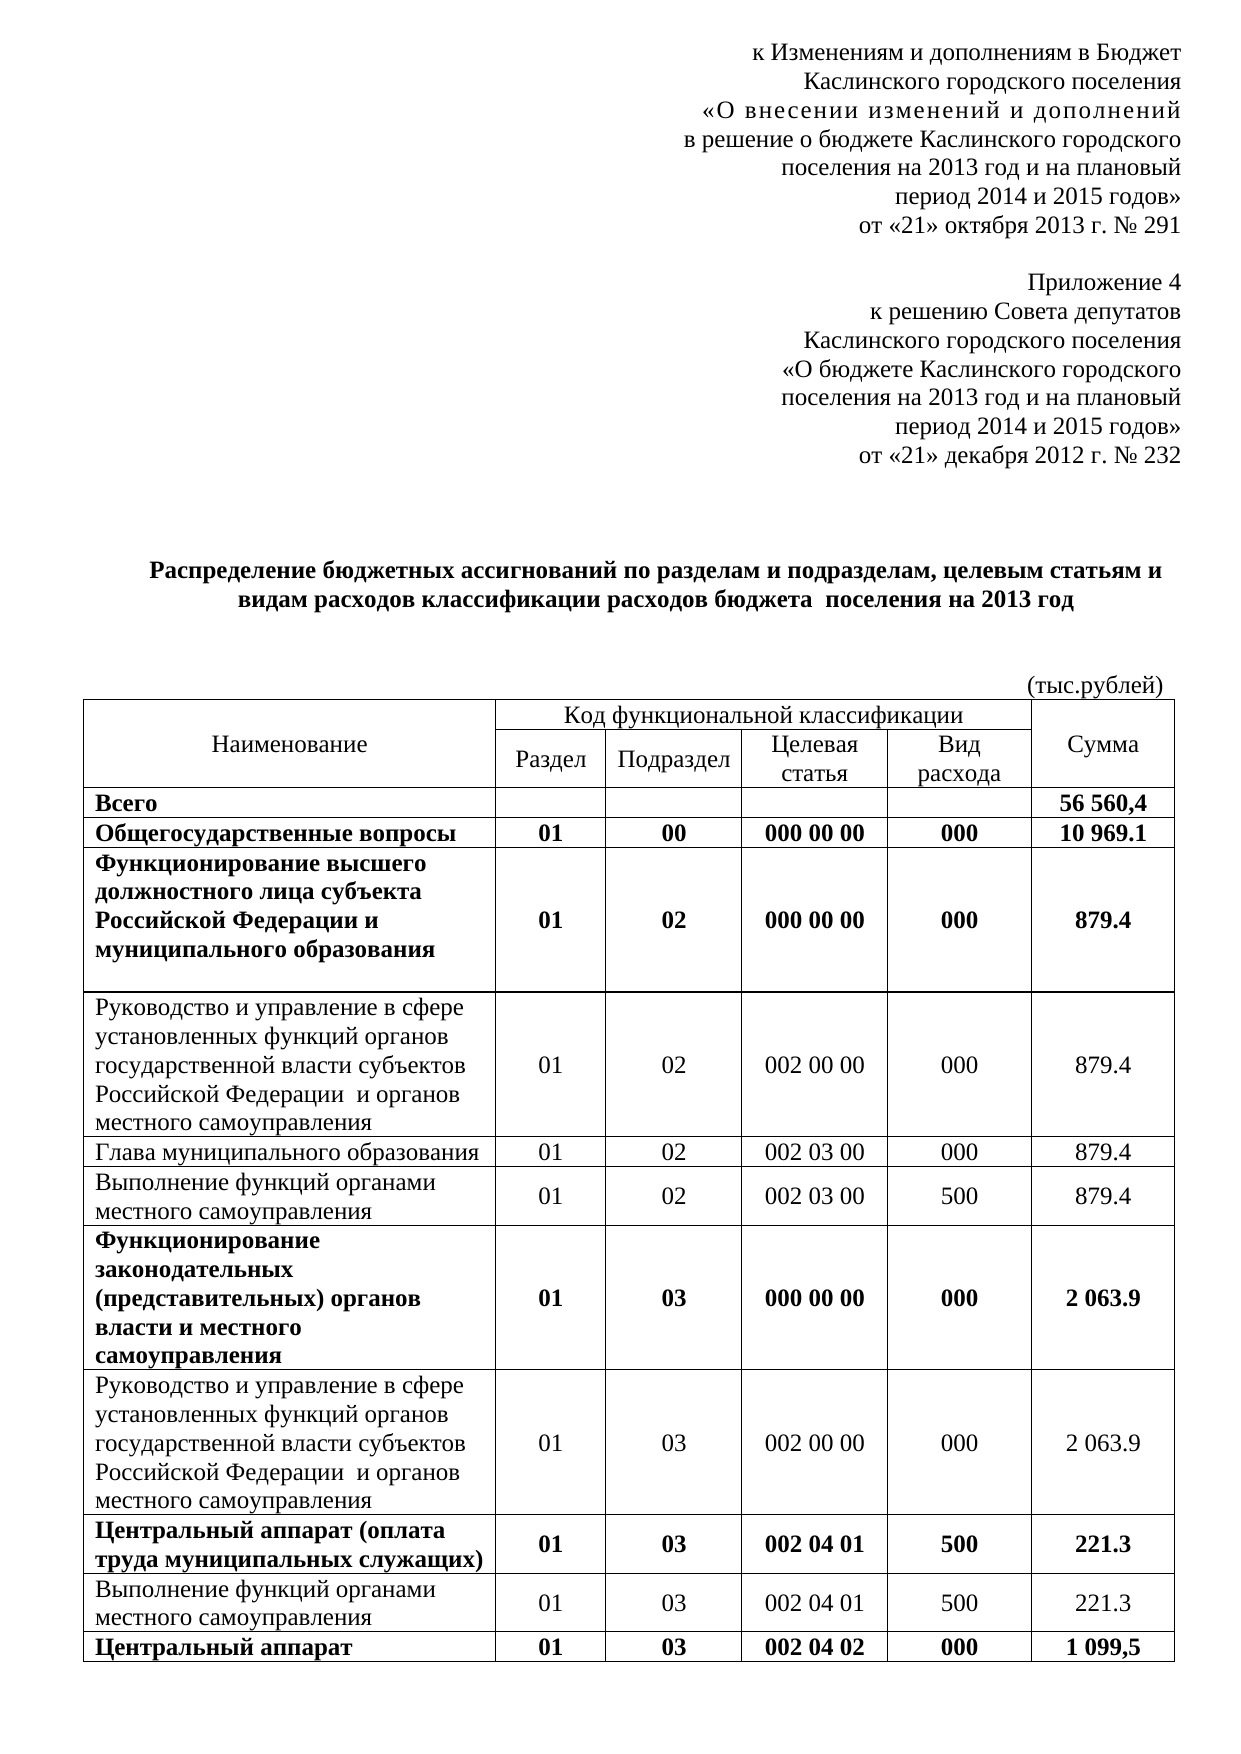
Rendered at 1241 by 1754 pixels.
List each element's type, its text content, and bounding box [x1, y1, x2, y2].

table_cell 01 [496, 1515, 605, 1573]
table_cell 01 [496, 1632, 605, 1661]
table_cell 000 00 00 [742, 1226, 887, 1369]
table_cell 03 [606, 1574, 741, 1631]
text к Изменениям и дополнениям в Бюджет [177, 37, 1181, 66]
table_cell 002 03 00 [742, 1167, 887, 1224]
table_cell [888, 788, 1031, 817]
table_cell Выполнение функций органами местного самоуправления [84, 1167, 495, 1224]
table_cell Всего [84, 788, 495, 817]
table_cell 000 [888, 1137, 1031, 1166]
table_cell 500 [888, 1574, 1031, 1631]
table_cell 01 [496, 1167, 605, 1224]
table_cell Целевая статья [742, 730, 887, 787]
text Каслинского городского поселения [177, 66, 1181, 95]
text Приложение 4 [177, 267, 1181, 296]
table_cell 02 [606, 993, 741, 1136]
table_cell 00 [606, 818, 741, 847]
table_cell 03 [606, 1226, 741, 1369]
table_cell Наименование [84, 700, 495, 787]
table_cell 000 [888, 1226, 1031, 1369]
table_cell Функционирование высшего должностного лица субъекта Российской Федерации и муниципального образования [84, 848, 495, 991]
text Каслинского городского поселения [177, 325, 1181, 354]
table_cell Центральный аппарат (оплата труда муниципальных служащих) [84, 1515, 495, 1573]
table_cell 56 560,4 [1032, 788, 1174, 817]
table_cell 01 [496, 993, 605, 1136]
table_cell 01 [496, 1370, 605, 1514]
table_cell [496, 788, 605, 817]
table_cell 879.4 [1032, 1137, 1174, 1166]
table_cell 000 00 00 [742, 818, 887, 847]
table_cell Вид расхода [888, 730, 1031, 787]
table_cell 2 063.9 [1032, 1370, 1174, 1514]
table_cell 2 063.9 [1032, 1226, 1174, 1369]
text период 2014 и 2015 годов» [177, 411, 1181, 440]
table_cell 02 [606, 1137, 741, 1166]
table_cell 000 00 00 [742, 848, 887, 991]
table_cell 879.4 [1032, 993, 1174, 1136]
table_cell [742, 788, 887, 817]
table_cell 1 099,5 [1032, 1632, 1174, 1661]
table_cell 500 [888, 1167, 1031, 1224]
table_cell 03 [606, 1515, 741, 1573]
table_cell 01 [496, 1137, 605, 1166]
table_cell 02 [606, 1167, 741, 1224]
table_cell 10 969.1 [1032, 818, 1174, 847]
table_cell 03 [606, 1632, 741, 1661]
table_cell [84, 1574, 495, 1631]
text период 2014 и 2015 годов» [177, 181, 1181, 210]
text «О внесении изменений и дополнений [177, 95, 1181, 124]
table_cell Подраздел [606, 730, 741, 787]
table_cell Функционирование законодательных (представительных) органов власти и местного самоуправления [84, 1226, 495, 1369]
table_cell 01 [496, 1226, 605, 1369]
table_cell [606, 788, 741, 817]
text поселения на 2013 год и на плановый [177, 382, 1181, 411]
table_cell 221.3 [1032, 1515, 1174, 1573]
table_cell 879.4 [1032, 1167, 1174, 1224]
table_cell 002 04 02 [742, 1632, 887, 1661]
table_cell 02 [606, 848, 741, 991]
table_cell 002 04 01 [742, 1574, 887, 1631]
table_cell 002 04 01 [742, 1515, 887, 1573]
text поселения на 2013 год и на плановый [177, 152, 1181, 181]
text от «21» декабря 2012 г. № 232 [177, 440, 1181, 469]
table_cell 01 [496, 1574, 605, 1631]
table_cell Сумма [1032, 700, 1174, 787]
table_cell 01 [496, 848, 605, 991]
table_cell Центральный аппарат [84, 1632, 495, 1661]
table_cell 500 [888, 1515, 1031, 1573]
table_cell 000 [888, 818, 1031, 847]
table_cell Код функциональной классификации [496, 700, 1031, 728]
table_cell 000 [888, 1632, 1031, 1661]
table_cell 002 00 00 [742, 1370, 887, 1514]
text от «21» октября 2013 г. № 291 [177, 210, 1181, 239]
table_cell Общегосударственные вопросы [84, 818, 495, 847]
table_cell 000 [888, 848, 1031, 991]
table_cell Глава муниципального образования [84, 1137, 495, 1166]
table_cell 01 [496, 818, 605, 847]
text к решению Совета депутатов [177, 296, 1181, 325]
table_cell Раздел [496, 730, 605, 787]
text «О бюджете Каслинского городского [177, 354, 1181, 382]
table_cell 000 [888, 1370, 1031, 1514]
table_cell 000 [888, 993, 1031, 1136]
table_cell 879.4 [1032, 848, 1174, 991]
text в решение о бюджете Каслинского городского [177, 124, 1181, 152]
table_cell 002 00 00 [742, 993, 887, 1136]
table_cell 002 03 00 [742, 1137, 887, 1166]
table_cell 03 [606, 1370, 741, 1514]
table_cell (тыс.рублей) [137, 670, 1174, 699]
table_cell 221.3 [1032, 1574, 1174, 1631]
table_header Распределение бюджетных ассигнований по разделам и подразделам, целевым статьям и видам расходов классификации расходов бюджета поселения на 2013 год [137, 498, 1174, 670]
